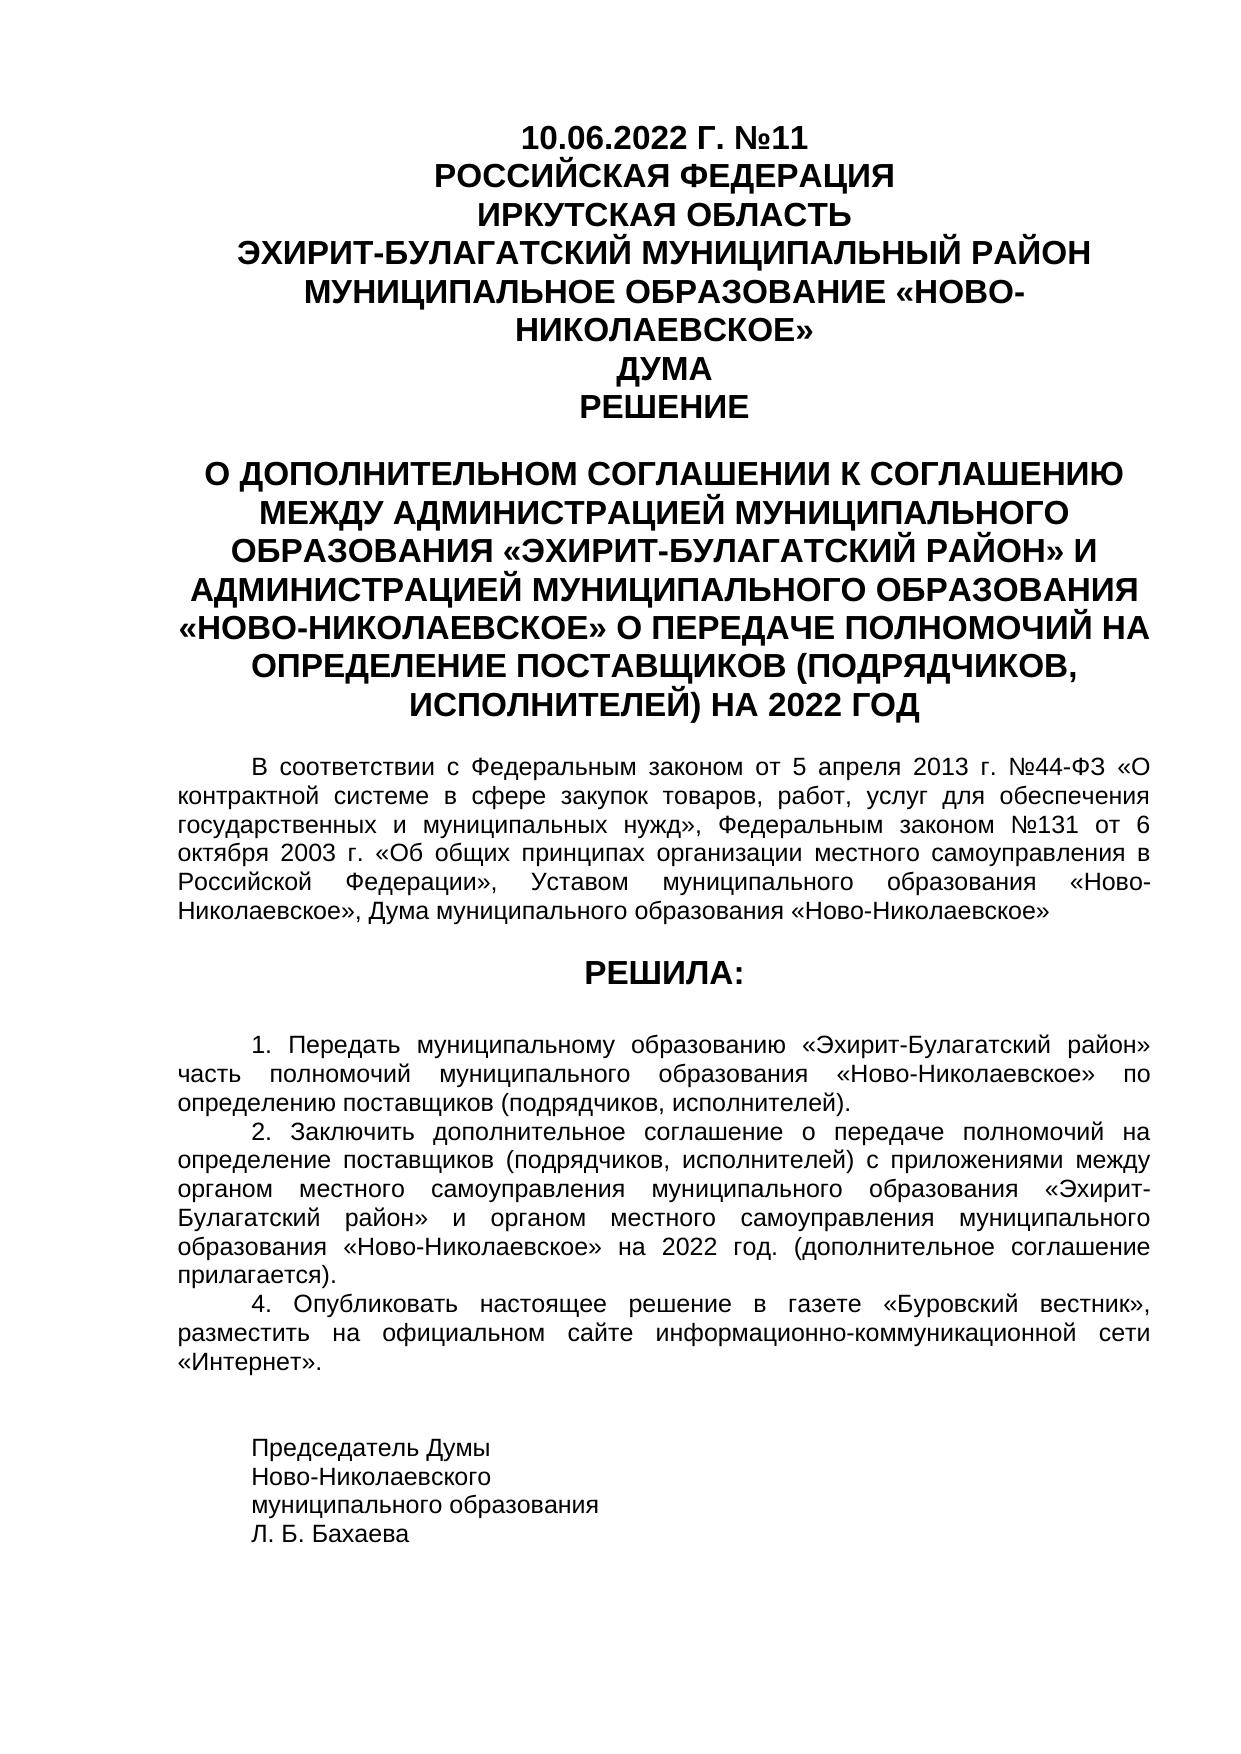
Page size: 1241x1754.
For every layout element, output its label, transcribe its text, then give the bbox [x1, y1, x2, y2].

text МУНИЦИПАЛЬНОЕ ОБРАЗОВАНИЕ «НОВО-НИКОЛАЕВСКОЕ» [177, 272, 1152, 349]
text О ДОПОЛНИТЕЛЬНОМ СОГЛАШЕНИИ К СОГЛАШЕНИЮ МЕЖДУ АДМИНИСТРАЦИЕЙ МУНИЦИПАЛЬНОГО ОБРАЗОВАНИЯ «ЭХИРИТ-БУЛАГАТСКИЙ РАЙОН» И АДМИНИСТРАЦИЕЙ МУНИЦИПАЛЬНОГО ОБРАЗОВАНИЯ «НОВО-НИКОЛАЕВСКОЕ» О ПЕРЕДАЧЕ ПОЛНОМОЧИЙ НА ОПРЕДЕЛЕНИЕ ПОСТАВЩИКОВ (ПОДРЯДЧИКОВ, ИСПОЛНИТЕЛЕЙ) НА 2022 ГОД [177, 454, 1152, 723]
text 4. Опубликовать настоящее решение в газете «Буровский вестник», разместить на официальном сайте информационно-коммуникационной сети «Интернет». [177, 1289, 1152, 1375]
text ЭХИРИТ-БУЛАГАТСКИЙ МУНИЦИПАЛЬНЫЙ РАЙОН [177, 233, 1152, 272]
text 1. Передать муниципальному образованию «Эхирит-Булагатский район» часть полномочий муниципального образования «Ново-Николаевское» по определению поставщиков (подрядчиков, исполнителей). [177, 1030, 1152, 1117]
text В соответствии с Федеральным законом от 5 апреля 2013 г. №44-ФЗ «О контрактной системе в сфере закупок товаров, работ, услуг для обеспечения государственных и муниципальных нужд», Федеральным законом №131 от 6 октября 2003 г. «Об общих принципах организации местного самоуправления в Российской Федерации», Уставом муниципального образования «Ново-Николаевское», Дума муниципального образования «Ново-Николаевское» [177, 752, 1152, 925]
text Ново-Николаевского [177, 1462, 1152, 1490]
text муниципального образования [177, 1490, 1152, 1519]
text РЕШИЛА: [177, 953, 1152, 992]
text ИРКУТСКАЯ ОБЛАСТЬ [177, 195, 1152, 233]
text 2. Заключить дополнительное соглашение о передаче полномочий на определение поставщиков (подрядчиков, исполнителей) с приложениями между органом местного самоуправления муниципального образования «Эхирит-Булагатский район» и органом местного самоуправления муниципального образования «Ново-Николаевское» на 2022 год. (дополнительное соглашение прилагается). [177, 1117, 1152, 1289]
text РОССИЙСКАЯ ФЕДЕРАЦИЯ [177, 157, 1152, 195]
text РЕШЕНИЕ [177, 387, 1152, 426]
text Л. Б. Бахаева [177, 1519, 1152, 1548]
text ДУМА [177, 349, 1152, 387]
text 10.06.2022 Г. №11 [177, 118, 1152, 157]
text Председатель Думы [177, 1433, 1152, 1462]
